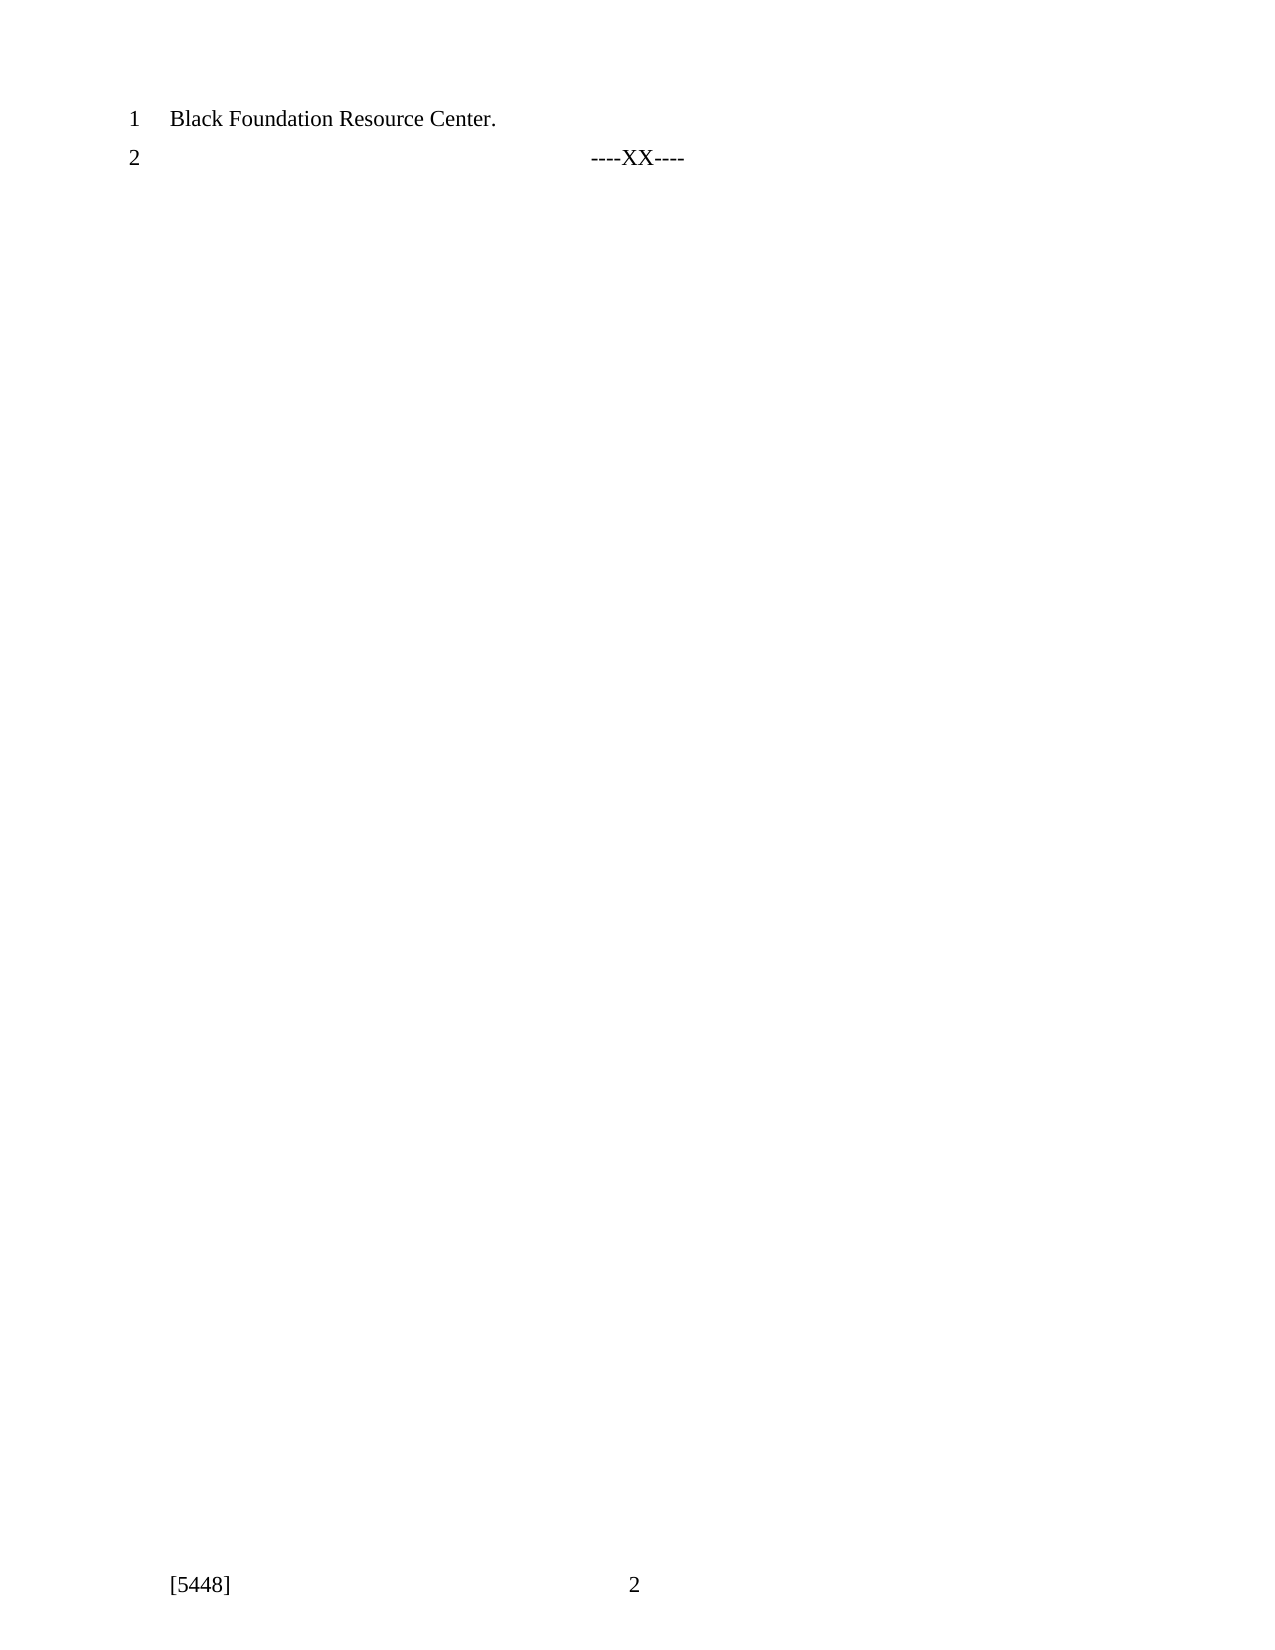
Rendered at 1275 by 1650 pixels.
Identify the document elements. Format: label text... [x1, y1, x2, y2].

text ----XX---- [169, 144, 1106, 171]
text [169, 105, 1106, 131]
